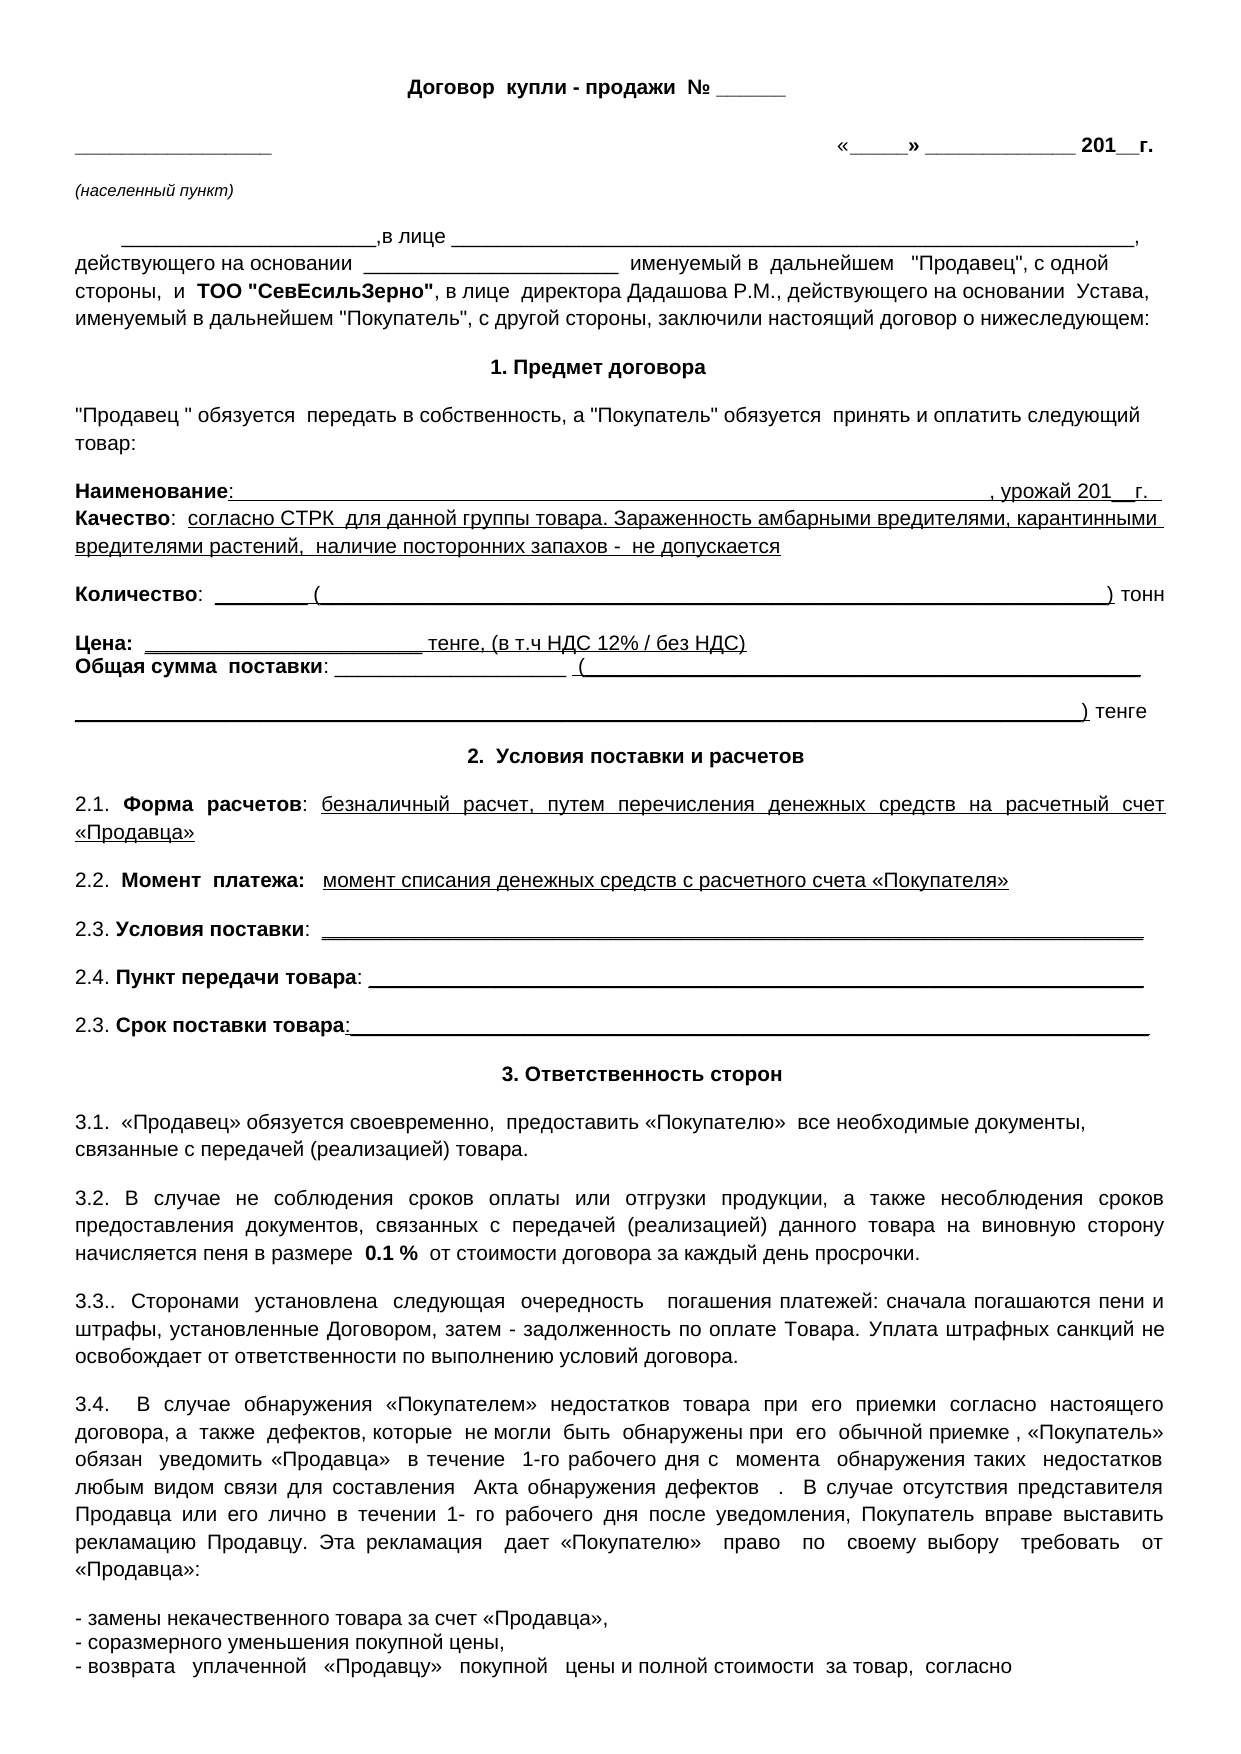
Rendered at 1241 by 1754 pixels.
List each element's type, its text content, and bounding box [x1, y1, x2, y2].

text _________________ «_____» _____________ 201__г. [75, 132, 1165, 156]
text _______________________________________________________________________________________) тенге [75, 699, 1165, 723]
text Договор купли - продажи № ______ [75, 75, 1165, 99]
text 3.3.. Сторонами установлена следующая очередность погашения платежей: сначала погашаются пени и штрафы, установленные Договором, затем - задолженность по оплате Товара. Уплата штрафных санкций не освобождает от ответственности по выполнению условий договора. [75, 1289, 1165, 1368]
text Наименование: , урожай 201__г. Качество: согласно СТРК для данной группы товара. Зараженность амбарными вредителями, карантинными вредителями растений, наличие посторонних запахов - не допускается [75, 479, 1165, 558]
text 2. Условия поставки и расчетов [75, 744, 1165, 768]
text 3.2. В случае не соблюдения сроков оплаты или отгрузки продукции, а также несоблюдения сроков предоставления документов, связанных с передачей (реализацией) данного товара на виновную сторону начисляется пеня в размере 0.1 % от стоимости договора за каждый день просрочки. [75, 1186, 1165, 1264]
text "Продавец " обязуется передать в собственность, а "Покупатель" обязуется принять и оплатить следующий товар: [75, 403, 1165, 454]
text 3. Ответственность сторон [75, 1061, 1165, 1085]
text (населенный пункт) [75, 181, 1165, 200]
text 2.4. Пункт передачи товара: ___________________________________________________________________ [75, 965, 1165, 989]
text - возврата уплаченной «Продавцу» покупной цены и полной стоимости за товар, согласно [75, 1653, 1165, 1677]
text 2.3. Cрок поставки товара:_____________________________________________________________________ [75, 1013, 1165, 1037]
text 1. Предмет договора [75, 354, 1165, 378]
text Количество: ________ (____________________________________________________________________) тонн [75, 582, 1165, 606]
text 2.1. Форма расчетов: безналичный расчет, путем перечисления денежных средств на расчетный счет «Продавца» [75, 792, 1165, 844]
text ______________________,в лице ___________________________________________________________, действующего на основании ______________________ именуемый в дальнейшем "Продавец", с одной стороны, и ТОО "СевЕсильЗерно", в лице директора Дадашова Р.М., действующего на основании Устава, именуемый в дальнейшем "Покупатель", с другой стороны, заключили настоящий договор о нижеследующем: [75, 224, 1165, 330]
text - замены некачественного товара за счет «Продавца», [75, 1606, 1165, 1629]
text 3.1. «Продавец» обязуется своевременно, предоставить «Покупателю» все необходимые документы, связанные с передачей (реализацией) товара. [75, 1110, 1165, 1161]
text 3.4. В случае обнаружения «Покупателем» недостатков товара при его приемки согласно настоящего договора, а также дефектов, которые не могли быть обнаружены при его обычной приемке , «Покупатель» обязан уведомить «Продавца» в течение 1-го рабочего дня с момента обнаружения таких недостатков любым видом связи для составления Акта обнаружения дефектов . В случае отсутствия представителя Продавца или его лично в течении 1- го рабочего дня после уведомления, Покупатель вправе выставить рекламацию Продавцу. Эта рекламация дает «Покупателю» право по своему выбору требовать от «Продавца»: [75, 1392, 1165, 1581]
text 2.2. Момент платежа: момент списания денежных средств с расчетного счета «Покупателя» [75, 868, 1165, 892]
text Цена: ________________________ тенге, (в т.ч НДС 12% / без НДС) Общая сумма поставки: ____________________ (________________________________________________ [75, 630, 1165, 678]
text - соразмерного уменьшения покупной цены, [75, 1629, 1165, 1653]
text 2.3. Условия поставки: _______________________________________________________________________ [75, 916, 1165, 940]
